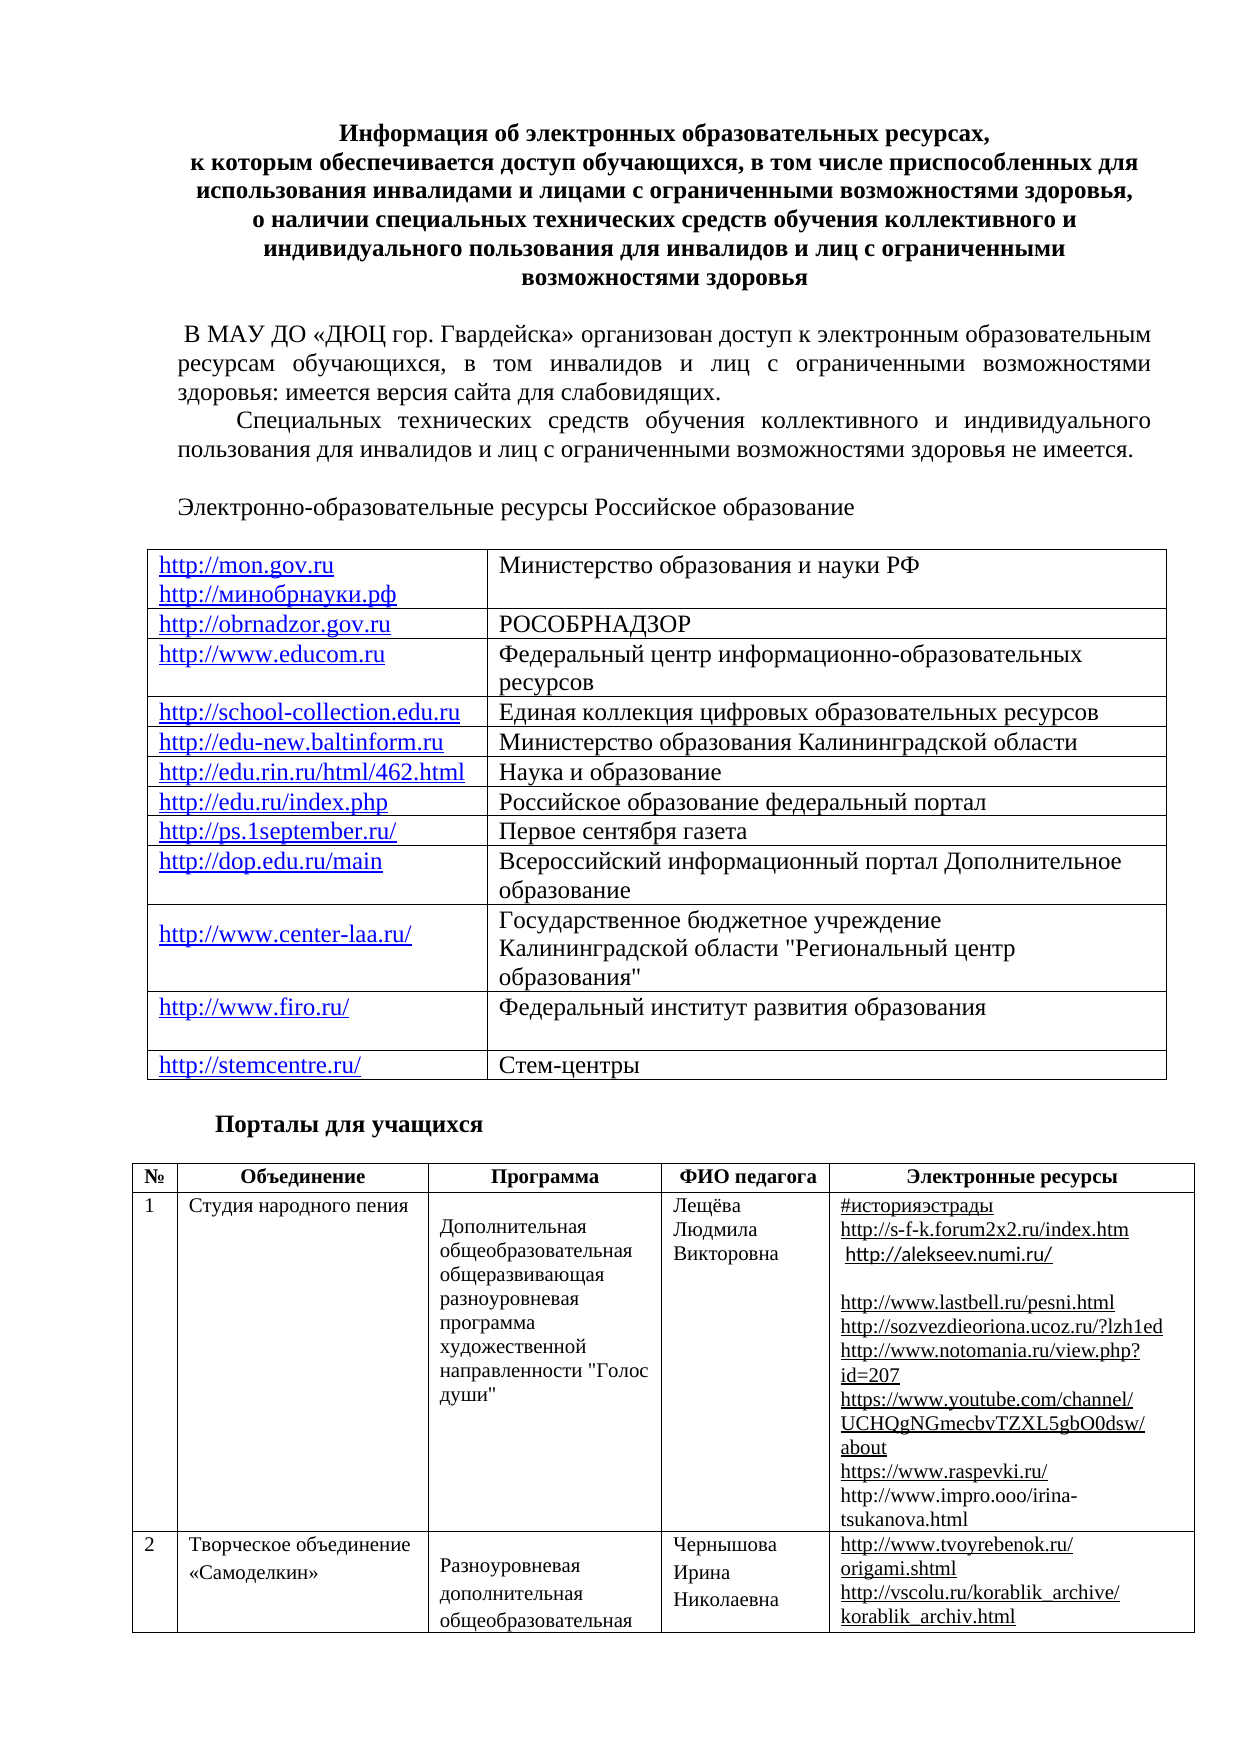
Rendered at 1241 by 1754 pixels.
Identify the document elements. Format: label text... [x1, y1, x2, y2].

text В МАУ ДО «ДЮЦ гор. Гвардейска» организован доступ к электронным образовательным ресурсам обучающихся, в том инвалидов и лиц с ограниченными возможностями здоровья: имеется версия сайта для слабовидящих. [177, 319, 1152, 406]
table_cell http://ps.1september.ru/ [148, 816, 487, 845]
table_header http://mon.gov.ru http://минобрнауки.рф [148, 550, 487, 608]
table_cell Всероссийский информационный портал Дополнительное образование [488, 846, 1166, 904]
table_cell РОСОБРНАДЗОР [488, 609, 1166, 638]
table_header Электронные ресурсы [830, 1164, 1194, 1192]
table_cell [178, 1532, 428, 1632]
table_cell Лещёва Людмила Викторовна [662, 1193, 829, 1531]
table_cell http://www.educom.ru [148, 639, 487, 696]
table_cell 1 [133, 1193, 177, 1531]
table_cell Первое сентября газета [488, 816, 1166, 845]
table_header ФИО педагога [662, 1164, 829, 1192]
table_cell Дополнительная общеобразовательная общеразвивающая разноуровневая программа художественной направленности "Голос души" [429, 1193, 661, 1531]
text о наличии специальных технических средств обучения коллективного и индивидуального пользования для инвалидов и лиц с ограниченными возможностями здоровья [177, 204, 1152, 291]
table_header Объединение [178, 1164, 428, 1192]
table_cell Студия народного пения [178, 1193, 428, 1531]
table_cell Наука и образование [488, 757, 1166, 786]
table_cell Стем-центры [488, 1051, 1166, 1079]
table_cell http://edu.rin.ru/html/462.html [148, 757, 487, 786]
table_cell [662, 1532, 829, 1632]
table_cell Единая коллекция цифровых образовательных ресурсов [488, 697, 1166, 726]
table_cell http://obrnadzor.gov.ru [148, 609, 487, 638]
table_cell http://www.center-laa.ru/ [148, 905, 487, 991]
table_cell Государственное бюджетное учреждение Калининградской области "Региональный центр образования" [488, 905, 1166, 991]
table_cell http://school-collection.edu.ru [148, 697, 487, 726]
text Специальных технических средств обучения коллективного и индивидуального пользования для инвалидов и лиц с ограниченными возможностями здоровья не имеется. [177, 406, 1152, 463]
table_cell Российское образование федеральный портал [488, 787, 1166, 815]
table_cell http://edu.ru/index.php [148, 787, 487, 815]
table_cell http://www.firo.ru/ [148, 992, 487, 1049]
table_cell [830, 1532, 1194, 1632]
table_cell http://dop.edu.ru/main [148, 846, 487, 904]
text Информация об электронных образовательных ресурсах, [177, 118, 1152, 147]
table_header Министерство образования и науки РФ [488, 550, 1166, 608]
table_cell Министерство образования Калининградской области [488, 727, 1166, 756]
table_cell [429, 1532, 661, 1632]
table_cell http://edu-new.baltinform.ru [148, 727, 487, 756]
text к которым обеспечивается доступ обучающихся, в том числе приспособленных для использования инвалидами и лицами с ограниченными возможностями здоровья, [177, 147, 1152, 204]
table_cell Федеральный институт развития образования [488, 992, 1166, 1049]
table_cell #историяэстрады http://s-f-k.forum2x2.ru/index.htm http://alekseev.numi.ru/ http://www.lastbell.ru/pesni.html http://sozvezdieoriona.ucoz.ru/?lzh1ed http://www.notomania.ru/view.php?id=207 https://www.youtube.com/channel/UCHQgNGmecbvTZXL5gbO0dsw/about https://www.raspevki.ru/ http://www.impro.ooo/irina-tsukanova.html [830, 1193, 1194, 1531]
table_cell http://stemcentre.ru/ [148, 1051, 487, 1079]
text Порталы для учащихся [215, 1109, 1152, 1138]
table_cell 2 [133, 1532, 177, 1632]
table_header № [133, 1164, 177, 1192]
text Электронно-образовательные ресурсы Российское образование [177, 492, 1152, 521]
table_cell Федеральный центр информационно-образовательных ресурсов [488, 639, 1166, 696]
table_header Программа [429, 1164, 661, 1192]
